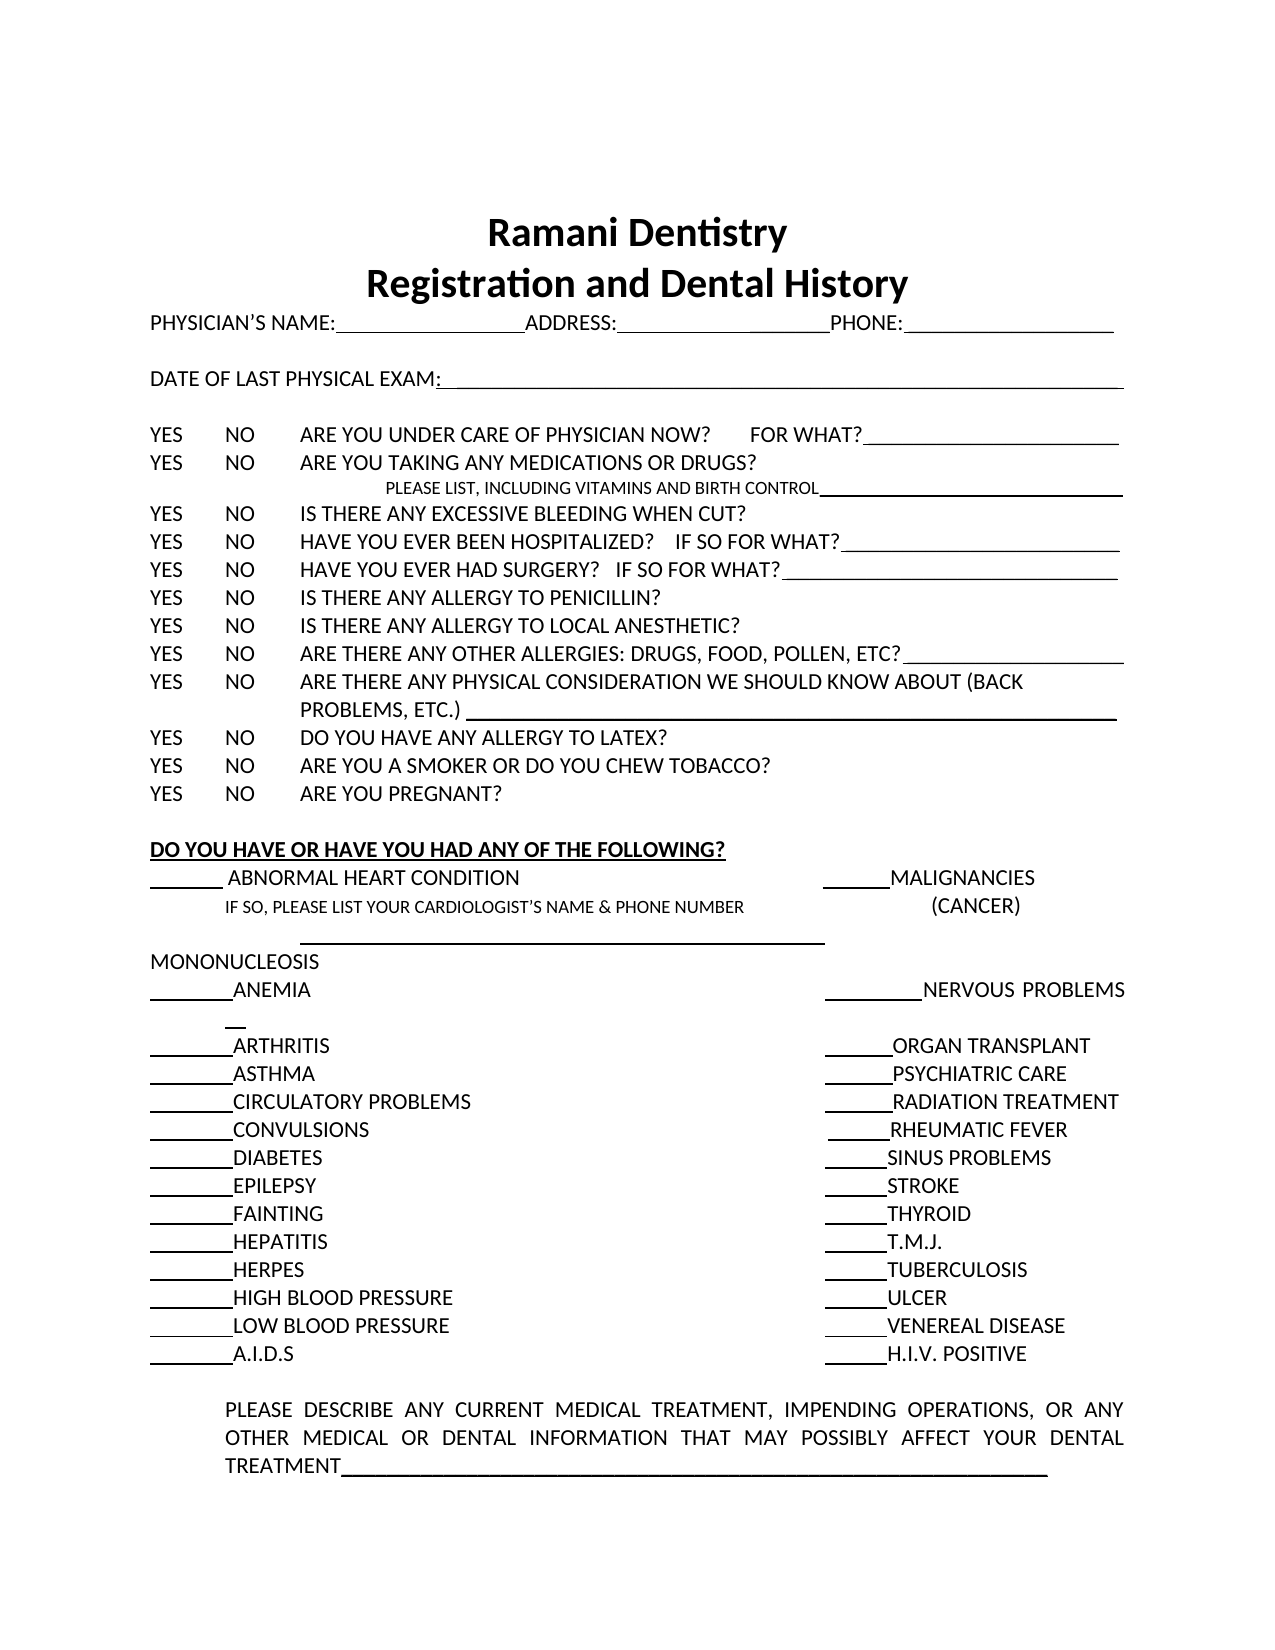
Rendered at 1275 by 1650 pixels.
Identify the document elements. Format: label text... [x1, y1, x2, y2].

text YES NO IS THERE ANY ALLERGY TO PENICILLIN? [150, 583, 1125, 611]
text LOW BLOOD PRESSURE VENEREAL DISEASE [150, 1311, 1125, 1339]
text YES NO HAVE YOU EVER BEEN HOSPITALIZED? IF SO FOR WHAT? ________________________ [150, 527, 1125, 555]
text YES NO ARE YOU A SMOKER OR DO YOU CHEW TOBACCO? [150, 751, 1125, 779]
text DIABETES SINUS PROBLEMS [150, 1143, 1125, 1171]
text Registration and Dental History [150, 257, 1125, 308]
text FAINTING THYROID [150, 1199, 1125, 1227]
text YES NO IS THERE ANY ALLERGY TO LOCAL ANESTHETIC? [150, 611, 1125, 639]
text EPILEPSY STROKE [150, 1171, 1125, 1199]
text HIGH BLOOD PRESSURE ULCER [150, 1283, 1125, 1311]
text HEPATITIS T.M.J. [150, 1227, 1125, 1255]
text YES NO ARE YOU UNDER CARE OF PHYSICIAN NOW? FOR WHAT? ______________________ [150, 420, 1125, 448]
text YES NO ARE THERE ANY OTHER ALLERGIES: DRUGS, FOOD, POLLEN, ETC? ___________________ [150, 639, 1125, 667]
text PLEASE LIST, INCLUDING VITAMINS AND BIRTH CONTROL________________________________ [150, 476, 1125, 499]
text ASTHMA PSYCHIATRIC CARE [150, 1059, 1125, 1087]
text YES NO ARE YOU TAKING ANY MEDICATIONS OR DRUGS? [150, 448, 1125, 476]
text YES NO HAVE YOU EVER HAD SURGERY? IF SO FOR WHAT? _____________________________ [150, 555, 1125, 583]
text YES NO IS THERE ANY EXCESSIVE BLEEDING WHEN CUT? [150, 499, 1125, 527]
text Ramani Dentistry [150, 206, 1125, 257]
text CIRCULATORY PROBLEMS RADIATION TREATMENT [150, 1087, 1125, 1115]
text ARTHRITIS ORGAN TRANSPLANT [150, 1031, 1125, 1059]
text CONVULSIONS RHEUMATIC FEVER [150, 1115, 1125, 1143]
text DO YOU HAVE OR HAVE YOU HAD ANY OF THE FOLLOWING? [150, 835, 1125, 863]
text IF SO, PLEASE LIST YOUR CARDIOLOGIST’S NAME & PHONE NUMBER (CANCER) MONONUCLEOSIS [150, 891, 1125, 975]
text YES NO DO YOU HAVE ANY ALLERGY TO LATEX? [150, 723, 1125, 751]
text YES NO ARE THERE ANY PHYSICAL CONSIDERATION WE SHOULD KNOW ABOUT (BACK [150, 667, 1125, 695]
text ABNORMAL HEART CONDITION MALIGNANCIES [150, 863, 1125, 891]
text A.I.D.S H.I.V. POSITIVE [150, 1339, 1125, 1367]
text PHYSICIAN’S NAME: ADDRESS: _______PHONE: __________________ [150, 308, 1125, 336]
text HERPES TUBERCULOSIS [150, 1255, 1125, 1283]
text PROBLEMS, ETC.) _________________________________________________________ [225, 695, 1125, 723]
text DATE OF LAST PHYSICAL EXAM: __________________________________________________________ [150, 364, 1125, 392]
text PLEASE DESCRIBE ANY CURRENT MEDICAL TREATMENT, IMPENDING OPERATIONS, OR ANY OTHER MEDICAL OR DENTAL INFORMATION THAT MAY POSSIBLY AFFECT YOUR DENTAL TREATMENT______________________________________________________________ [225, 1395, 1125, 1479]
text YES NO ARE YOU PREGNANT? [150, 779, 1125, 807]
text ANEMIA NERVOUS PROBLEMS [150, 975, 1125, 1031]
